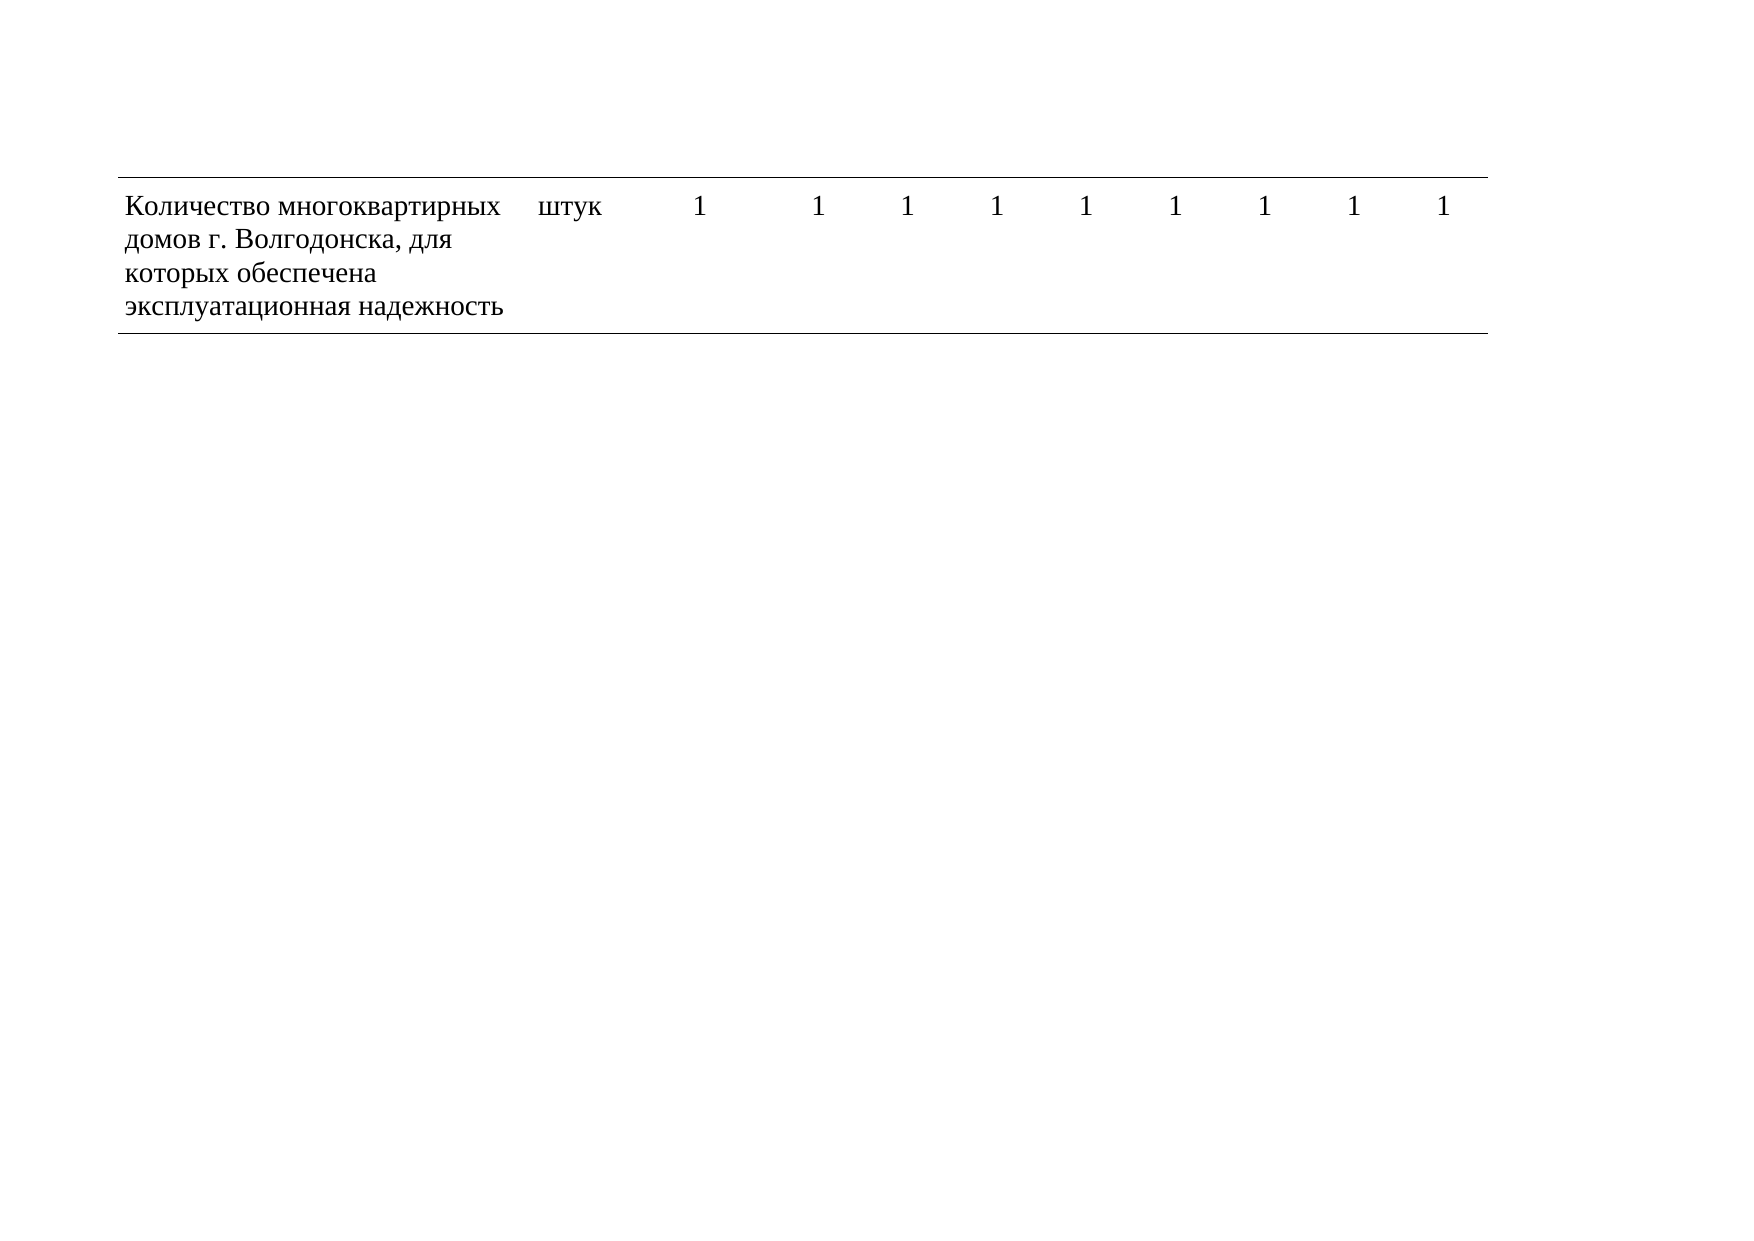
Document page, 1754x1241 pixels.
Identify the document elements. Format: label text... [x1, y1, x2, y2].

table_cell 1 [1131, 178, 1220, 333]
table_cell 1 [952, 178, 1041, 333]
table_cell 1 [1309, 178, 1398, 333]
table_cell 1 [863, 178, 952, 333]
table_cell 1 [774, 178, 863, 333]
table_cell 1 [1220, 178, 1309, 333]
table_cell 1 [1041, 178, 1131, 333]
table_cell штук [514, 178, 626, 333]
table_cell 1 [626, 178, 774, 333]
table_cell 1 [1399, 178, 1488, 333]
table_cell Количество многоквартирных домов г. Волгодонска, для которых обеспечена эксплуатационная надежность [118, 178, 514, 333]
